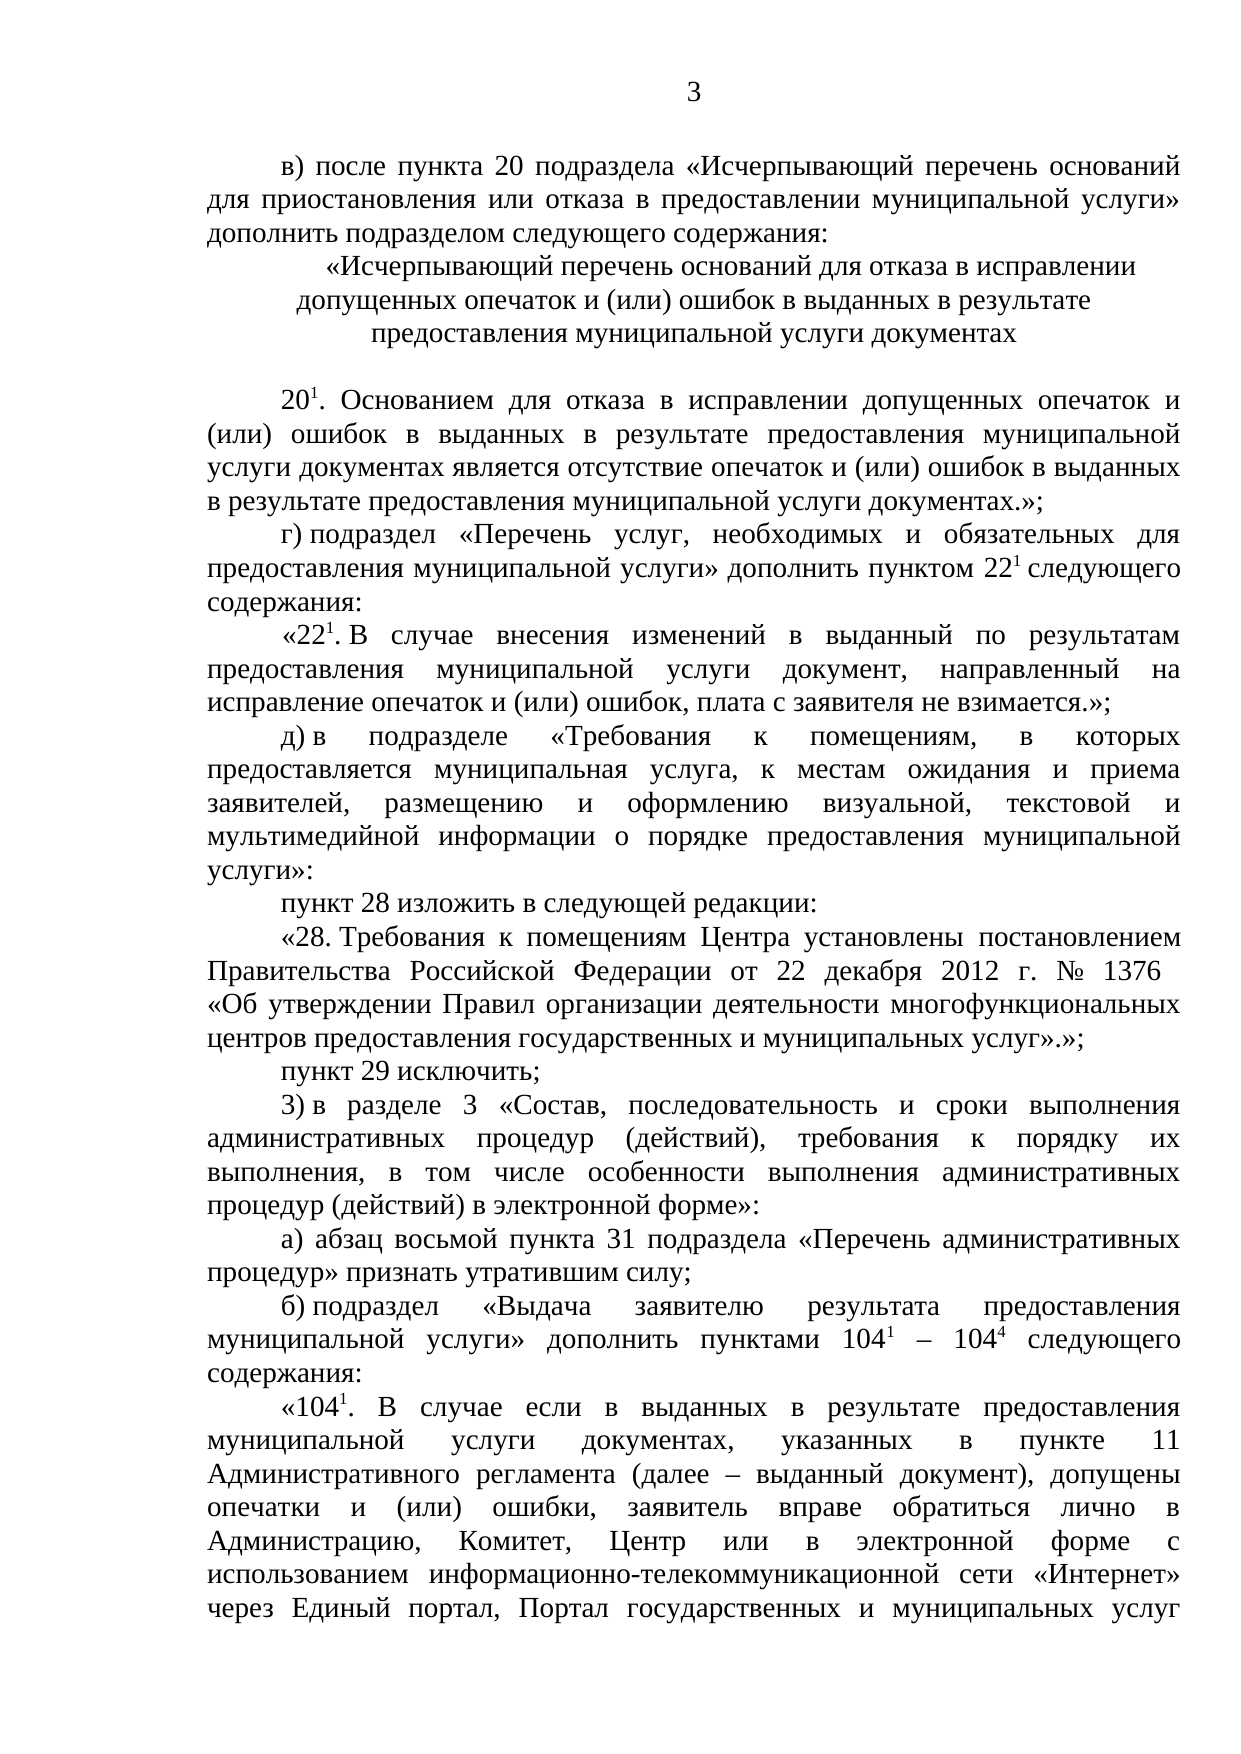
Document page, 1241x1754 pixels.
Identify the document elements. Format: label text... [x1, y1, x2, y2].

text д) в подразделе «Требования к помещениям, в которых предоставляется муниципальная услуга, к местам ожидания и приема заявителей, размещению и оформлению визуальной, текстовой и мультимедийной информации о порядке предоставления муниципальной услуги»: [207, 718, 1181, 886]
text пункт 28 изложить в следующей редакции: [207, 886, 1181, 919]
text «28. Требования к помещениям Центра установлены постановлением Правительства Российской Федерации от 22 декабря 2012 г. № 1376 «Об утверждении Правил организации деятельности многофункциональных центров предоставления государственных и муниципальных услуг».»; [207, 919, 1181, 1053]
text 3) в разделе 3 «Состав, последовательность и сроки выполнения административных процедур (действий), требования к порядку их выполнения, в том числе особенности выполнения административных процедур (действий) в электронной форме»: [207, 1087, 1181, 1221]
text г) подраздел «Перечень услуг, необходимых и обязательных для предоставления муниципальной услуги» дополнить пунктом 221 следующего содержания: [207, 517, 1181, 617]
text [207, 1389, 1181, 1623]
text «221. В случае внесения изменений в выданный по результатам предоставления муниципальной услуги документ, направленный на исправление опечаток и (или) ошибок, плата с заявителя не взимается.»; [207, 617, 1181, 718]
title в) после пункта 20 подраздела «Исчерпывающий перечень оснований для приостановления или отказа в предоставлении муниципальной услуги» дополнить подразделом следующего содержания: [207, 148, 1181, 248]
text б) подраздел «Выдача заявителю результата предоставления муниципальной услуги» дополнить пунктами 1041 – 1044 следующего содержания: [207, 1288, 1181, 1389]
text а) абзац восьмой пункта 31 подраздела «Перечень административных процедур» признать утратившим силу; [207, 1221, 1181, 1288]
title «Исчерпывающий перечень оснований для отказа в исправлении допущенных опечаток и (или) ошибок в выданных в результате предоставления муниципальной услуги документах [207, 248, 1181, 349]
title 201. Основанием для отказа в исправлении допущенных опечаток и (или) ошибок в выданных в результате предоставления муниципальной услуги документах является отсутствие опечаток и (или) ошибок в выданных в результате предоставления муниципальной услуги документах.»; [207, 382, 1181, 517]
text пункт 29 исключить; [207, 1053, 1181, 1087]
